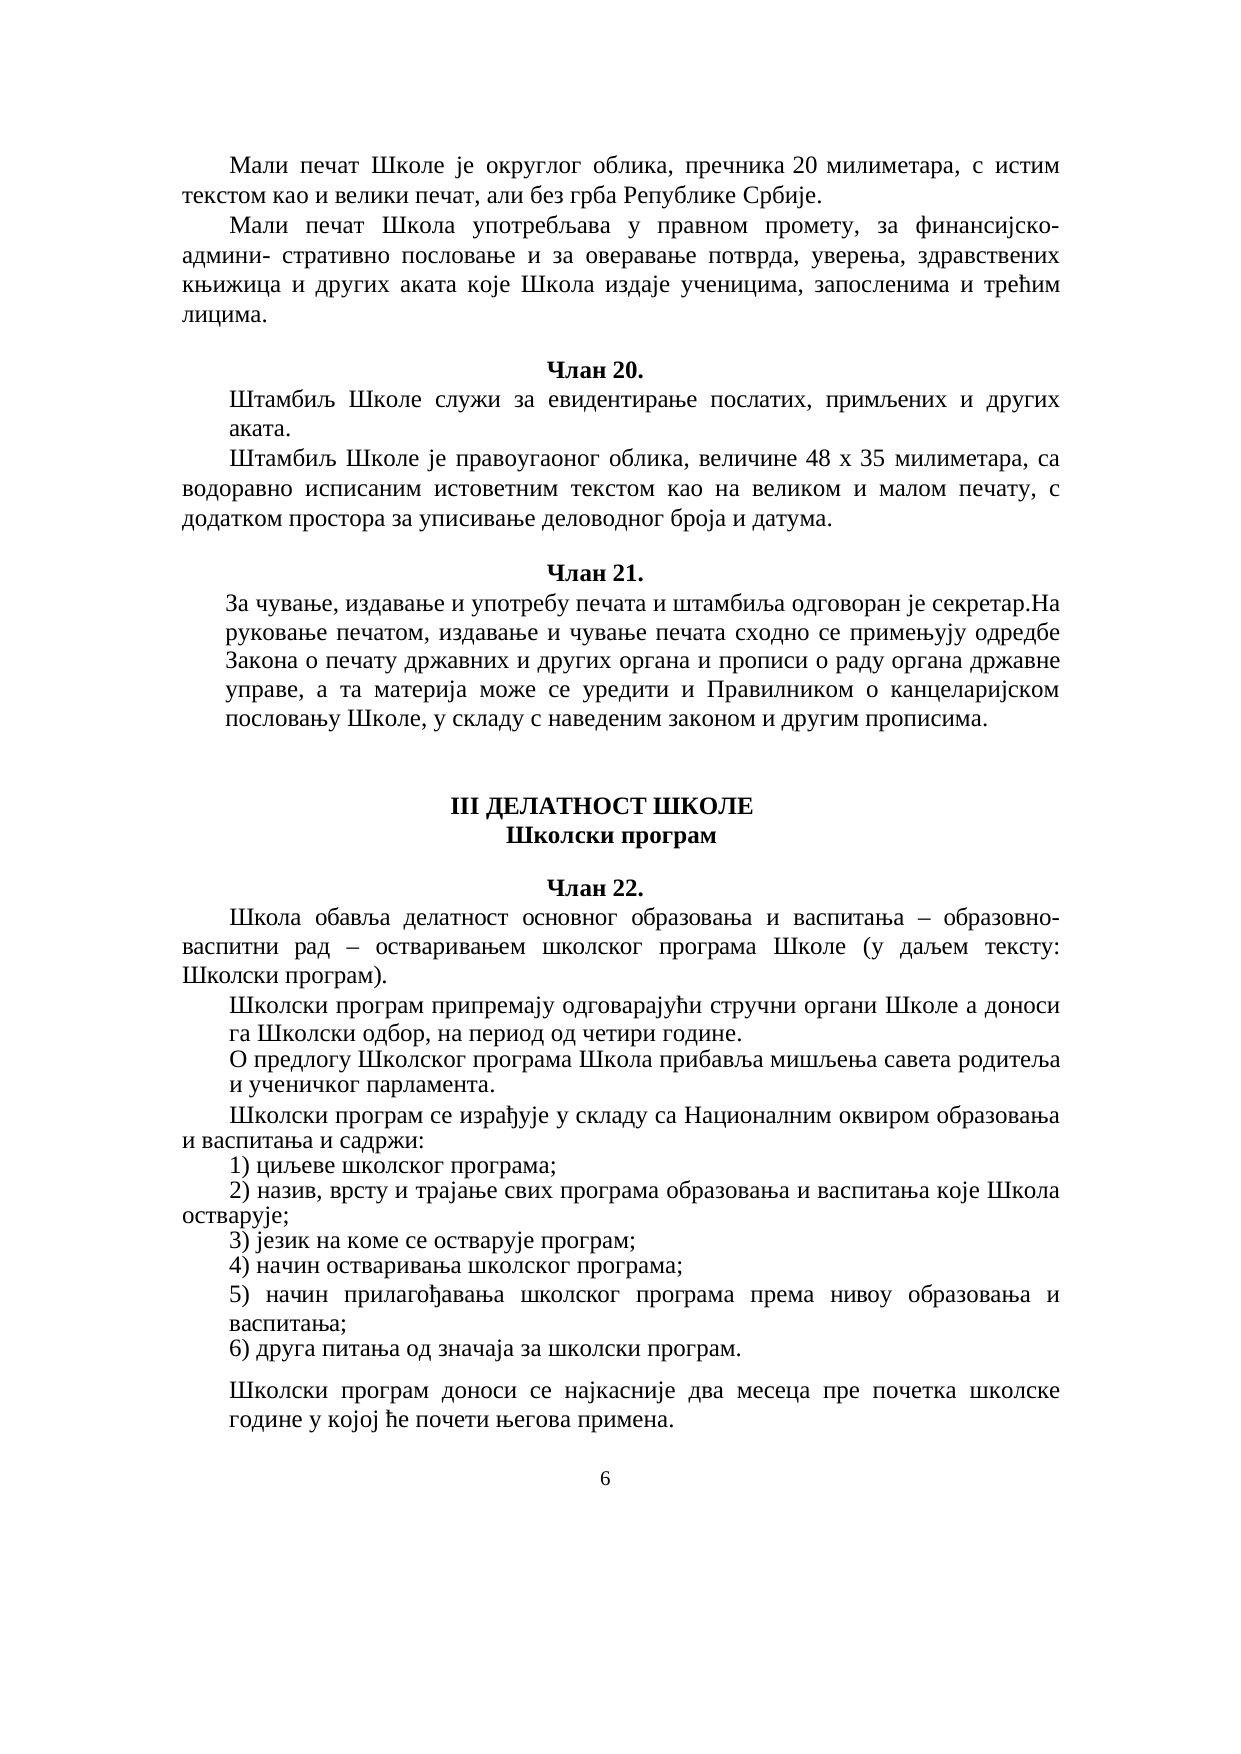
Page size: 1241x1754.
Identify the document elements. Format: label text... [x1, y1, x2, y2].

text Члан 20. [547, 355, 1060, 384]
text О предлогу Школског програма Школа прибавља мишљења савета родитеља и ученичког парламента. [229, 1047, 1060, 1097]
text 5) начин прилагођавања школског програма према нивоу образовања и васпитања; [229, 1279, 1060, 1337]
text 6) друга питања од значаја за школски програм. [229, 1337, 1060, 1362]
text Члан 21. [547, 558, 1060, 587]
text Школски програм доноси се најкасније два месеца пре почетка школске године у којој ће почети његова примена. [229, 1375, 1060, 1432]
text Штамбиљ Школе је правоугаоног облика, величине 48 x 35 милиметара, са водоравно исписаним истоветним текстом као на великом и малом печату, с додатком простора за уписивање деловодног броја и датума. [182, 443, 1060, 532]
text III ДЕЛАТНОСТ ШКОЛЕ [225, 791, 1060, 820]
text 1) циљеве школског програма; [229, 1154, 1060, 1179]
text Школа обавља делатност основног образовања и васпитања – образовно-васпитни рад – остваривањем школског програма Школе (у даљем тексту: Школски програм). [182, 902, 1060, 989]
text Школски програм [150, 820, 1060, 848]
text Члан 22. [547, 873, 1060, 901]
text Мали печат Школа употребљава у правном промету, за финансијско-админи- стративно пословање и за оверавање потврда, уверења, здравствених књижица и других аката које Школа издаје ученицима, запосленима и трећим лицима. [182, 210, 1060, 328]
text Мали печат Школе је округлог облика, пречника 20 милиметара, с истим текстом као и велики печат, али без грба Републике Србије. [182, 150, 1060, 209]
text 3) језик на коме се остварује програм; [229, 1229, 1060, 1254]
text За чување, издавање и употребу печата и штамбиља одговоран је секретар.На руковање печатом, издавање и чување печата сходно се примењују одредбе Закона о печату државних и других органа и прописи о раду органа државне управе, а та материја може се уредити и Правилником о канцеларијском пословању Школе, у складу с наведеним законом и другим прописима. [225, 588, 1060, 732]
text Штамбиљ Школе служи за евидентирање послатих, примљених и других аката. [229, 384, 1060, 442]
text 4) начин остваривања школског програма; [229, 1254, 1060, 1279]
text 2) назив, врсту и трајање свих програма образовања и васпитања које Школа остварује; [182, 1179, 1060, 1229]
text Школски програм припремају одговарајући стручни органи Школе а доноси га Школски одбор, на период од четири године. [229, 990, 1060, 1047]
text Школски програм се израђује у складу са Националним оквиром образовања и васпитања и садржи: [182, 1104, 1060, 1154]
